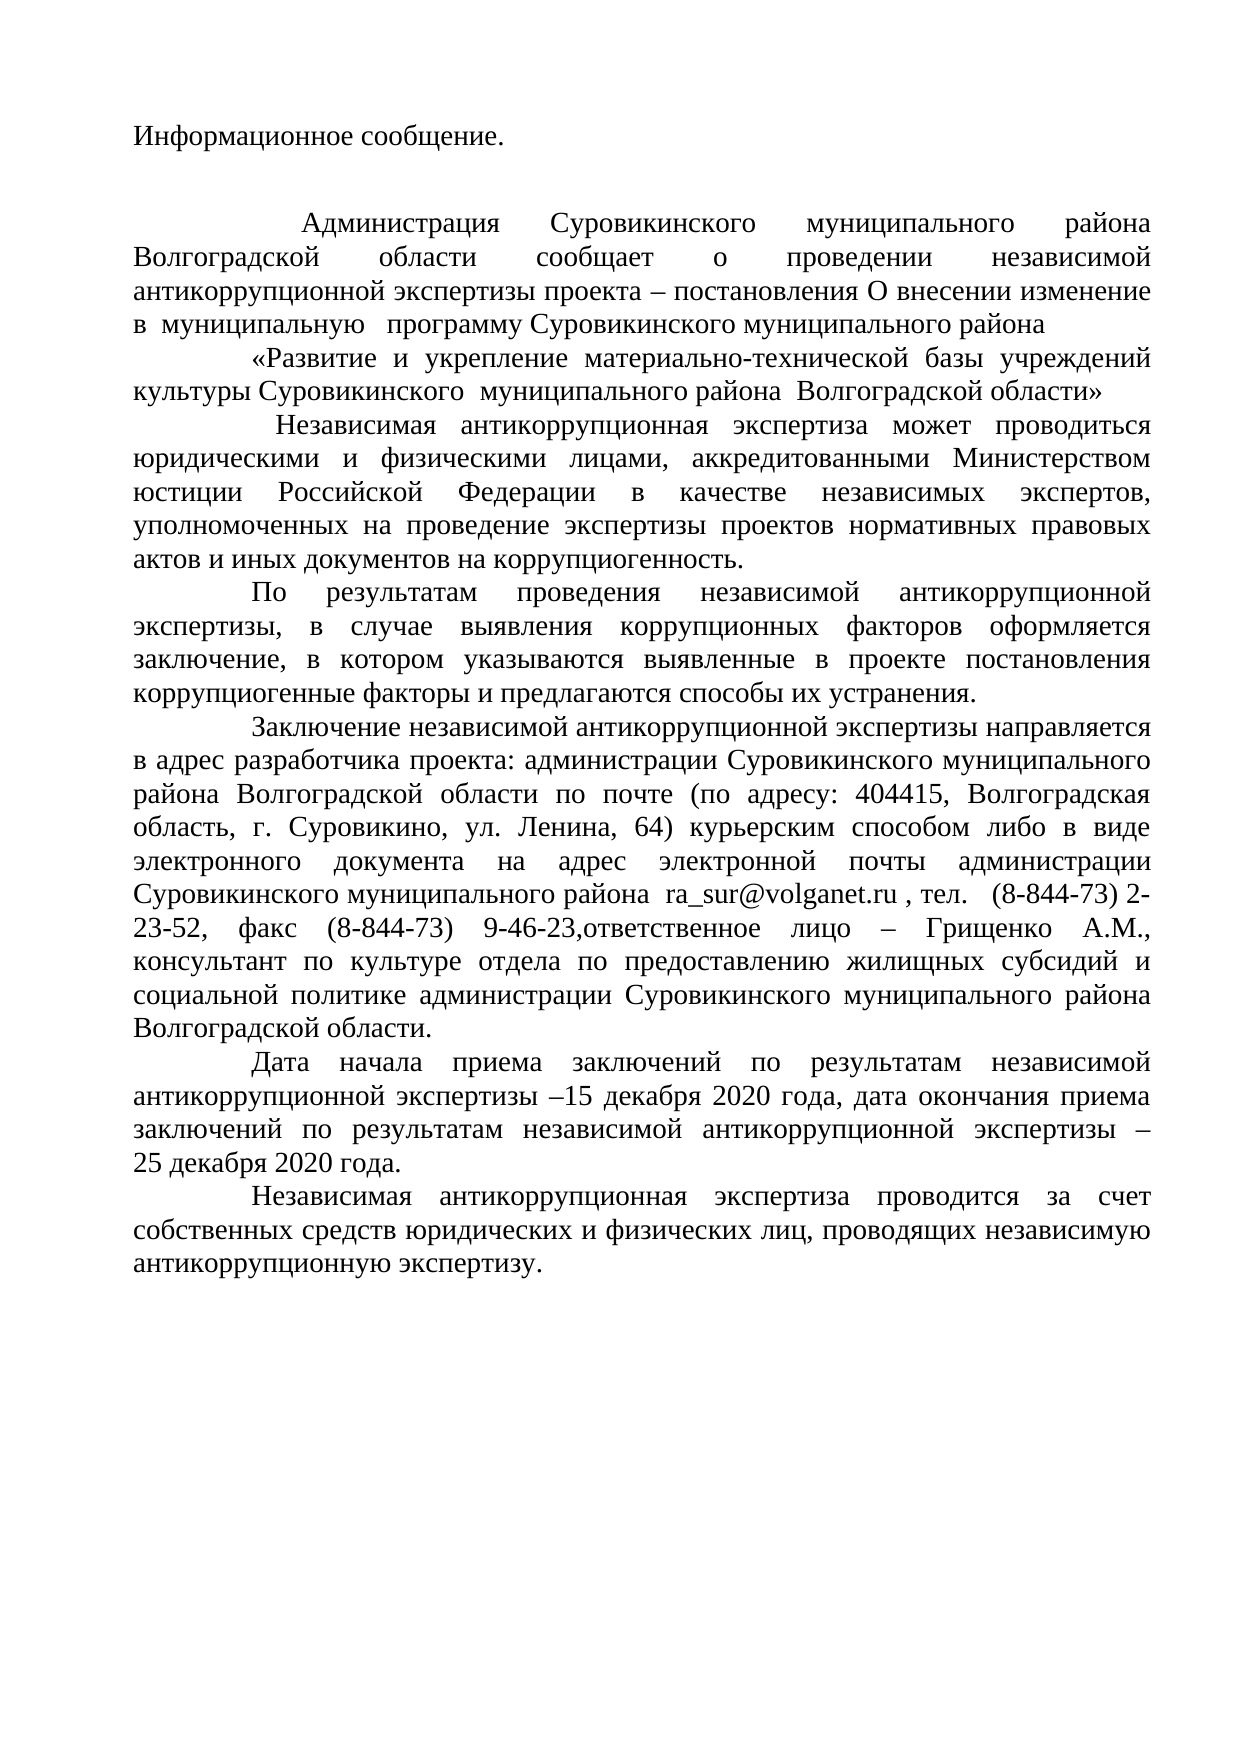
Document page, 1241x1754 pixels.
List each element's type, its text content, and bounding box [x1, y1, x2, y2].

text По результатам проведения независимой антикоррупционной экспертизы, в случае выявления коррупционных факторов оформляется заключение, в котором указываются выявленные в проекте постановления коррупциогенные факторы и предлагаются способы их устранения. [133, 574, 1152, 709]
text Независимая антикоррупционная экспертиза проводится за счет собственных средств юридических и физических лиц, проводящих независимую антикоррупционную экспертизу. [133, 1178, 1152, 1279]
text «Развитие и укрепление материально-технической базы учреждений культуры Суровикинского муниципального района Волгоградской области» [133, 340, 1152, 407]
text Заключение независимой антикоррупционной экспертизы направляется в адрес разработчика проекта: администрации Суровикинского муниципального района Волгоградской области по почте (по адресу: 404415, Волгоградская область, г. Суровикино, ул. Ленина, 64) курьерским способом либо в виде электронного документа на адрес электронной почты администрации Суровикинского муниципального района ra_sur@volganet.ru , тел. (8-844-73) 2-23-52, факс (8-844-73) 9-46-23,ответственное лицо – Грищенко А.М., консультант по культуре отдела по предоставлению жилищных субсидий и социальной политике администрации Суровикинского муниципального района Волгоградской области. [133, 709, 1152, 1044]
text Дата начала приема заключений по результатам независимой антикоррупционной экспертизы –15 декабря 2020 года, дата окончания приема заключений по результатам независимой антикоррупционной экспертизы – 25 декабря 2020 года. [133, 1044, 1152, 1178]
text Информационное сообщение. [133, 118, 1152, 152]
text Администрация Суровикинского муниципального района Волгоградской области сообщает о проведении независимой антикоррупционной экспертизы проекта – постановления О внесении изменение в муниципальную программу Суровикинского муниципального района [133, 206, 1152, 340]
text Независимая антикоррупционная экспертиза может проводиться юридическими и физическими лицами, аккредитованными Министерством юстиции Российской Федерации в качестве независимых экспертов, уполномоченных на проведение экспертизы проектов нормативных правовых актов и иных документов на коррупциогенность. [133, 407, 1152, 574]
